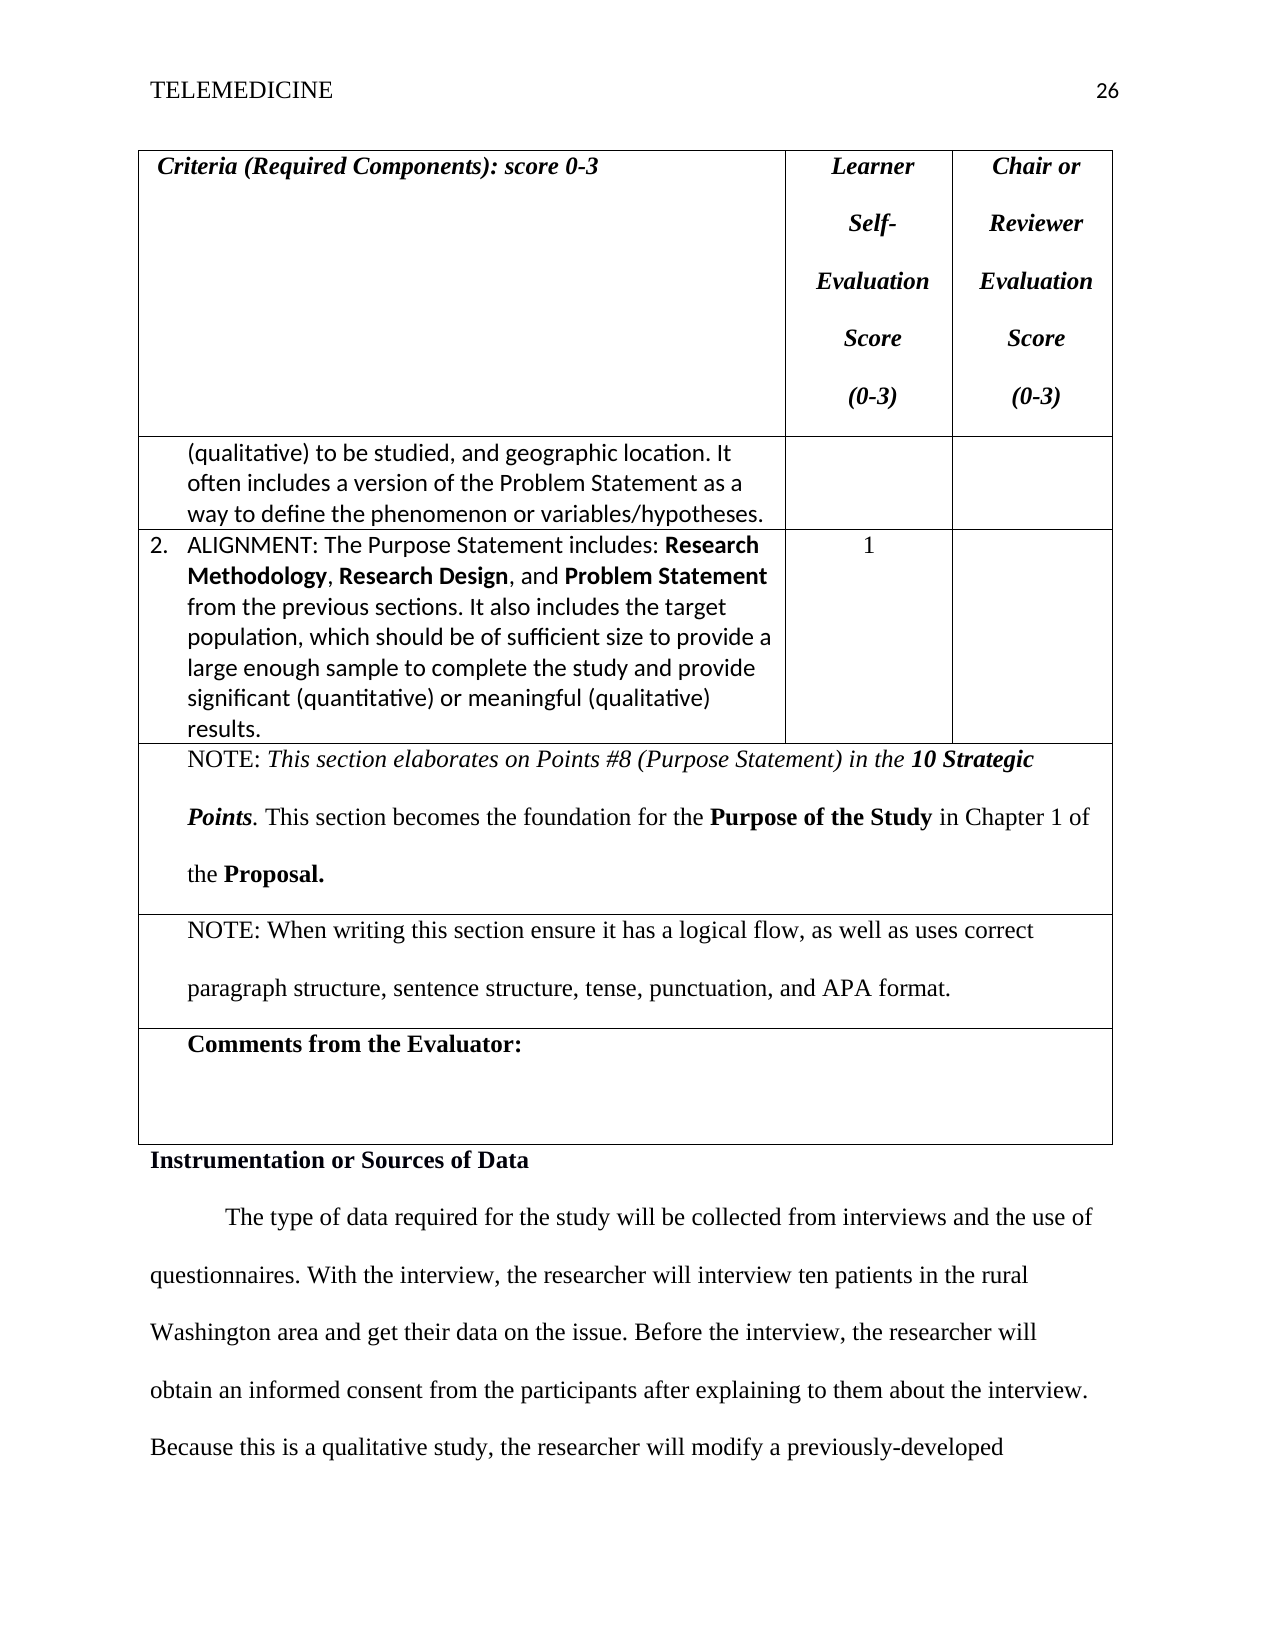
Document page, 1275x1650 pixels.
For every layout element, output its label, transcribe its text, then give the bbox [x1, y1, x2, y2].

table_header Chair or Reviewer Evaluation Score (0-3) [953, 151, 1112, 436]
table_cell [953, 530, 1112, 743]
table_cell NOTE: When writing this section ensure it has a logical flow, as well as uses correct paragraph structure, sentence structure, tense, punctuation, and APA format. [139, 915, 1112, 1028]
table_cell [953, 437, 1112, 529]
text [150, 1202, 1095, 1461]
table_cell 1 [786, 530, 952, 743]
subtitle Instrumentation or Sources of Data [150, 1145, 1125, 1174]
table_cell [139, 437, 785, 529]
table_cell ALIGNMENT: The Purpose Statement includes: Research Methodology, Research Design, and Problem Statement from the previous sections. It also includes the target population, which should be of sufficient size to provide a large enough sample to complete the study and provide significant (quantitative) or meaningful (qualitative) results. [139, 530, 785, 743]
table_header Criteria (Required Components): score 0-3 [139, 151, 785, 436]
table_header Learner Self-Evaluation Score (0-3) [786, 151, 952, 436]
table_cell Comments from the Evaluator: [139, 1029, 1112, 1144]
table_cell NOTE: This section elaborates on Points #8 (Purpose Statement) in the 10 Strategic Points. This section becomes the foundation for the Purpose of the Study in Chapter 1 of the Proposal. [139, 744, 1112, 914]
table_cell 1 [786, 437, 952, 529]
